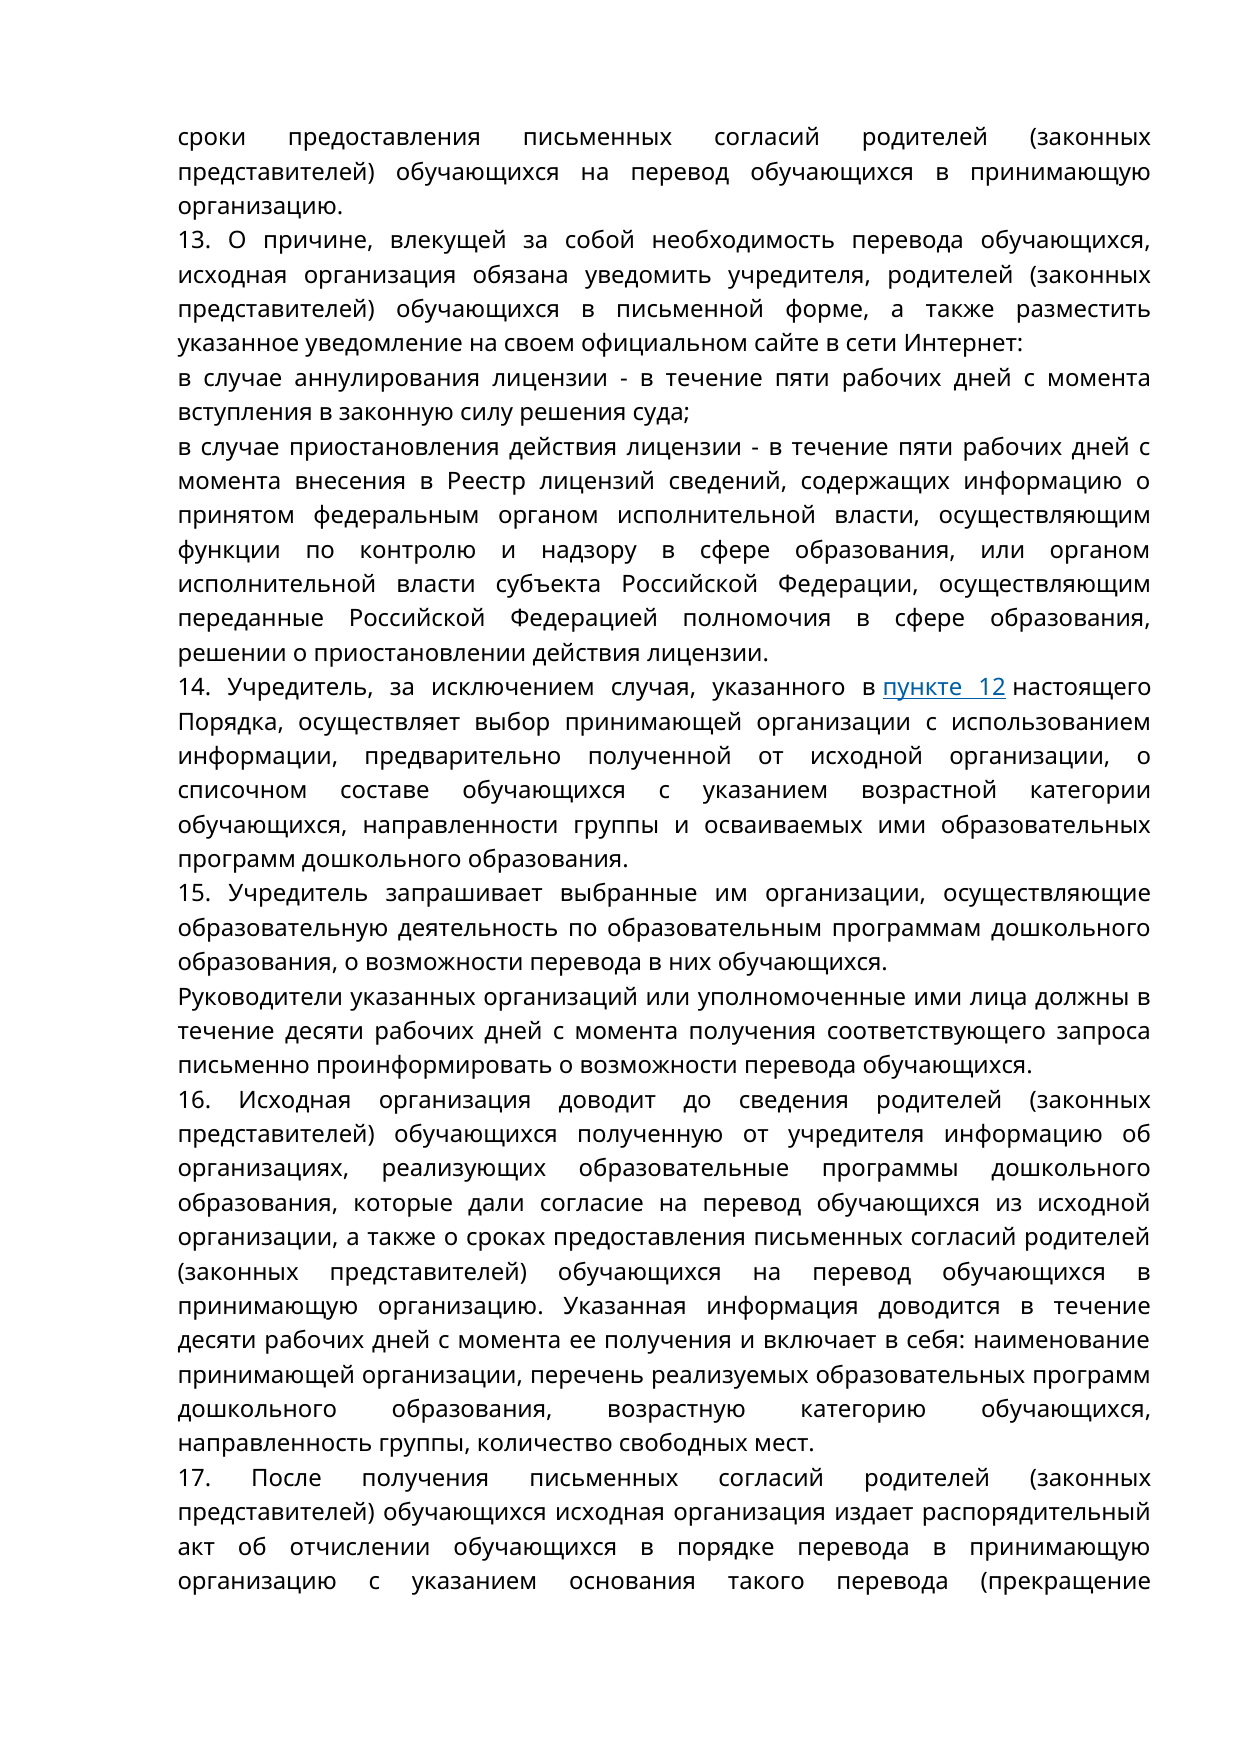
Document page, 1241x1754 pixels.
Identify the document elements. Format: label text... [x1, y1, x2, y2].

text Руководители указанных организаций или уполномоченные ими лица должны в течение десяти рабочих дней с момента получения соответствующего запроса письменно проинформировать о возможности перевода обучающихся. [177, 977, 1152, 1081]
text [177, 1459, 1152, 1596]
text в случае приостановления действия лицензии - в течение пяти рабочих дней с момента внесения в Реестр лицензий сведений, содержащих информацию о принятом федеральным органом исполнительной власти, осуществляющим функции по контролю и надзору в сфере образования, или органом исполнительной власти субъекта Российской Федерации, осуществляющим переданные Российской Федерацией полномочия в сфере образования, решении о приостановлении действия лицензии. [177, 427, 1152, 668]
text 16. Исходная организация доводит до сведения родителей (законных представителей) обучающихся полученную от учредителя информацию об организациях, реализующих образовательные программы дошкольного образования, которые дали согласие на перевод обучающихся из исходной организации, а также о сроках предоставления письменных согласий родителей (законных представителей) обучающихся на перевод обучающихся в принимающую организацию. Указанная информация доводится в течение десяти рабочих дней с момента ее получения и включает в себя: наименование принимающей организации, перечень реализуемых образовательных программ дошкольного образования, возрастную категорию обучающихся, направленность группы, количество свободных мест. [177, 1081, 1152, 1459]
text 14. Учредитель, за исключением случая, указанного в пункте 12 настоящего Порядка, осуществляет выбор принимающей организации с использованием информации, предварительно полученной от исходной организации, о списочном составе обучающихся с указанием возрастной категории обучающихся, направленности группы и осваиваемых ими образовательных программ дошкольного образования. [177, 668, 1152, 874]
text 15. Учредитель запрашивает выбранные им организации, осуществляющие образовательную деятельность по образовательным программам дошкольного образования, о возможности перевода в них обучающихся. [177, 874, 1152, 977]
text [177, 118, 1152, 221]
text 13. О причине, влекущей за собой необходимость перевода обучающихся, исходная организация обязана уведомить учредителя, родителей (законных представителей) обучающихся в письменной форме, а также разместить указанное уведомление на своем официальном сайте в сети Интернет: [177, 221, 1152, 359]
text в случае аннулирования лицензии - в течение пяти рабочих дней с момента вступления в законную силу решения суда; [177, 359, 1152, 427]
